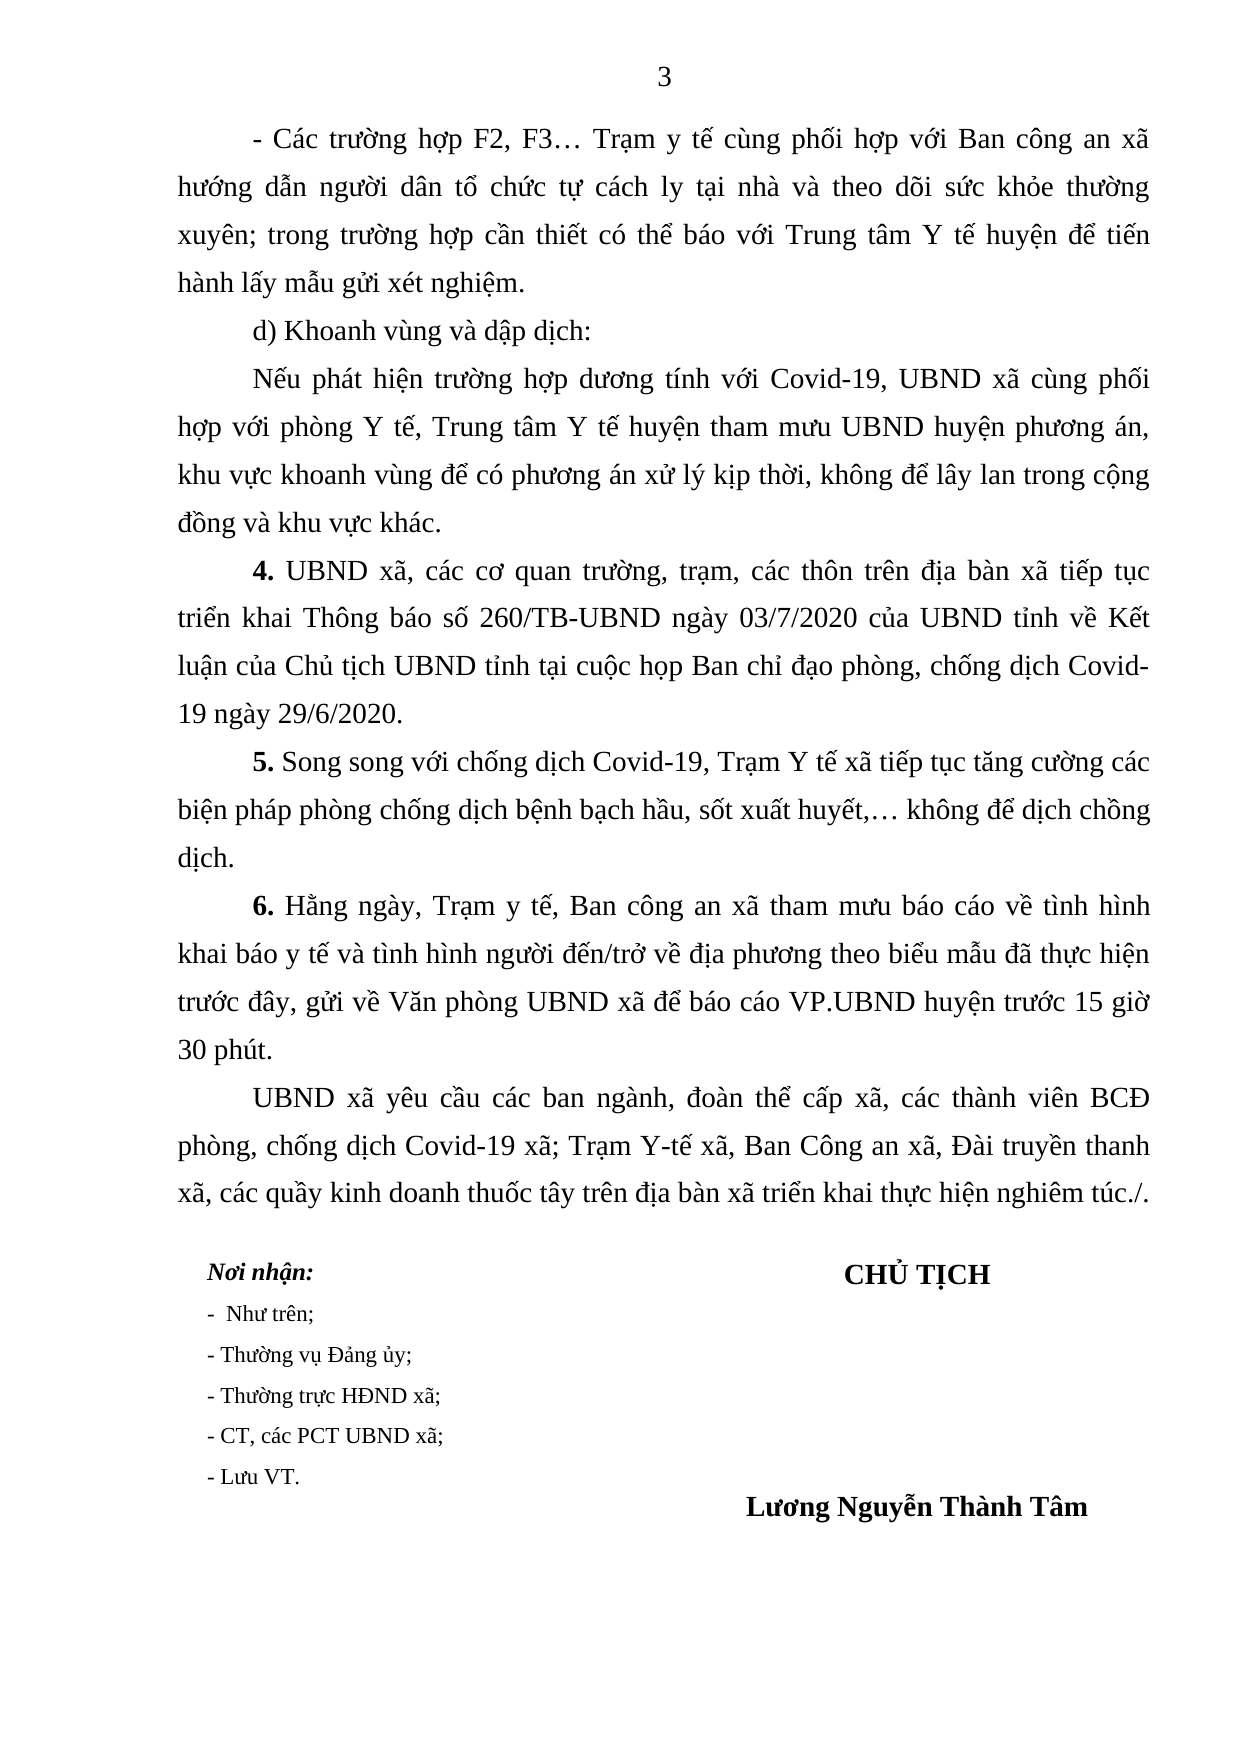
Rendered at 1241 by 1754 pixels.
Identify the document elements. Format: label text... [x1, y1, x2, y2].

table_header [667, 1257, 1167, 1606]
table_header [166, 1257, 667, 1606]
text - Các trường hợp F2, F3… Trạm y tế cùng phối hợp với Ban công an xã hướng dẫn người dân tổ chức tự cách ly tại nhà và theo dõi sức khỏe thường xuyên; trong trường hợp cần thiết có thể báo với Trung tâm Y tế huyện để tiến hành lấy mẫu gửi xét nghiệm. [177, 121, 1152, 313]
text 5. Song song với chống dịch Covid-19, Trạm Y tế xã tiếp tục tăng cường các biện pháp phòng chống dịch bệnh bạch hầu, sốt xuất huyết,… không để dịch chồng dịch. [177, 744, 1152, 888]
text 6. Hằng ngày, Trạm y tế, Ban công an xã tham mưu báo cáo về tình hình khai báo y tế và tình hình người đến/trở về địa phương theo biểu mẫu đã thực hiện trước đây, gửi về Văn phòng UBND xã để báo cáo VP.UBND huyện trước 15 giờ 30 phút. [177, 888, 1152, 1080]
text 4. UBND xã, các cơ quan trường, trạm, các thôn trên địa bàn xã tiếp tục triển khai Thông báo số 260/TB-UBND ngày 03/7/2020 của UBND tỉnh về Kết luận của Chủ tịch UBND tỉnh tại cuộc họp Ban chỉ đạo phòng, chống dịch Covid-19 ngày 29/6/2020. [177, 553, 1152, 744]
text d) Khoanh vùng và dập dịch: [177, 313, 1152, 361]
text Nếu phát hiện trường hợp dương tính với Covid-19, UBND xã cùng phối hợp với phòng Y tế, Trung tâm Y tế huyện tham mưu UBND huyện phương án, khu vực khoanh vùng để có phương án xử lý kịp thời, không để lây lan trong cộng đồng và khu vực khác. [177, 361, 1152, 553]
text UBND xã yêu cầu các ban ngành, đoàn thể cấp xã, các thành viên BCĐ phòng, chống dịch Covid-19 xã; Trạm Y-tế xã, Ban Công an xã, Đài truyền thanh xã, các quầy kinh doanh thuốc tây trên địa bàn xã triển khai thực hiện nghiêm túc./. [177, 1080, 1152, 1223]
